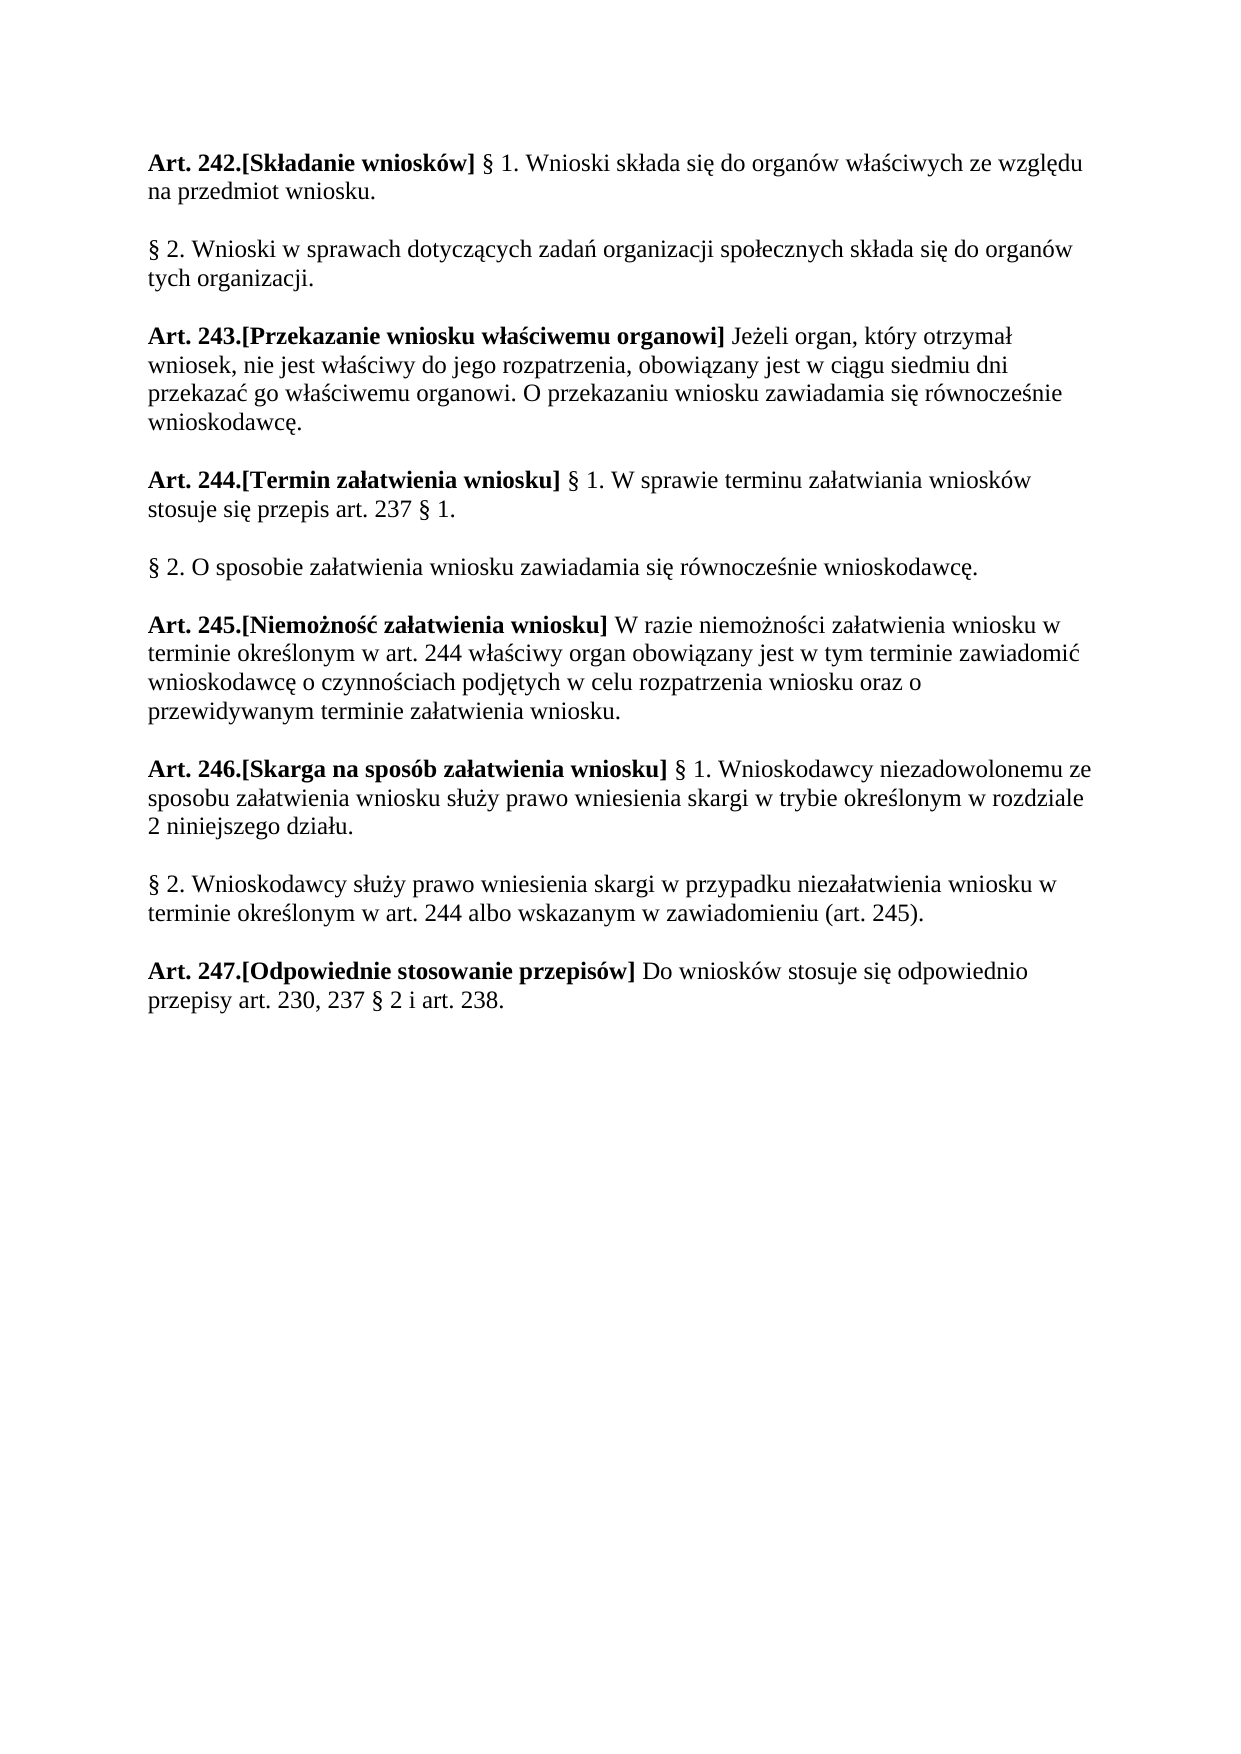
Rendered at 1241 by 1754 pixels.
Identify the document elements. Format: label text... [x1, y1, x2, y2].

text Art. 245.[Niemożność załatwienia wniosku] W razie niemożności załatwienia wniosku w terminie określonym w art. 244 właściwy organ obowiązany jest w tym terminie zawiadomić wnioskodawcę o czynnościach podjętych w celu rozpatrzenia wniosku oraz o przewidywanym terminie załatwienia wniosku. [148, 610, 1093, 725]
text Art. 242.[Składanie wniosków] § 1. Wnioski składa się do organów właściwych ze względu na przedmiot wniosku. [148, 148, 1093, 205]
text Art. 243.[Przekazanie wniosku właściwemu organowi] Jeżeli organ, który otrzymał wniosek, nie jest właściwy do jego rozpatrzenia, obowiązany jest w ciągu siedmiu dni przekazać go właściwemu organowi. O przekazaniu wniosku zawiadamia się równocześnie wnioskodawcę. [148, 321, 1093, 436]
text § 2. Wnioski w sprawach dotyczących zadań organizacji społecznych składa się do organów tych organizacji. [148, 234, 1093, 292]
text § 2. Wnioskodawcy służy prawo wniesienia skargi w przypadku niezałatwienia wniosku w terminie określonym w art. 244 albo wskazanym w zawiadomieniu (art. 245). [148, 869, 1093, 927]
text § 2. O sposobie załatwienia wniosku zawiadamia się równocześnie wnioskodawcę. [148, 552, 1093, 581]
text Art. 244.[Termin załatwienia wniosku] § 1. W sprawie terminu załatwiania wniosków stosuje się przepis art. 237 § 1. [148, 465, 1093, 523]
text Art. 247.[Odpowiednie stosowanie przepisów] Do wniosków stosuje się odpowiednio przepisy art. 230, 237 § 2 i art. 238. [148, 956, 1093, 1013]
text Art. 246.[Skarga na sposób załatwienia wniosku] § 1. Wnioskodawcy niezadowolonemu ze sposobu załatwienia wniosku służy prawo wniesienia skargi w trybie określonym w rozdziale 2 niniejszego działu. [148, 754, 1093, 840]
